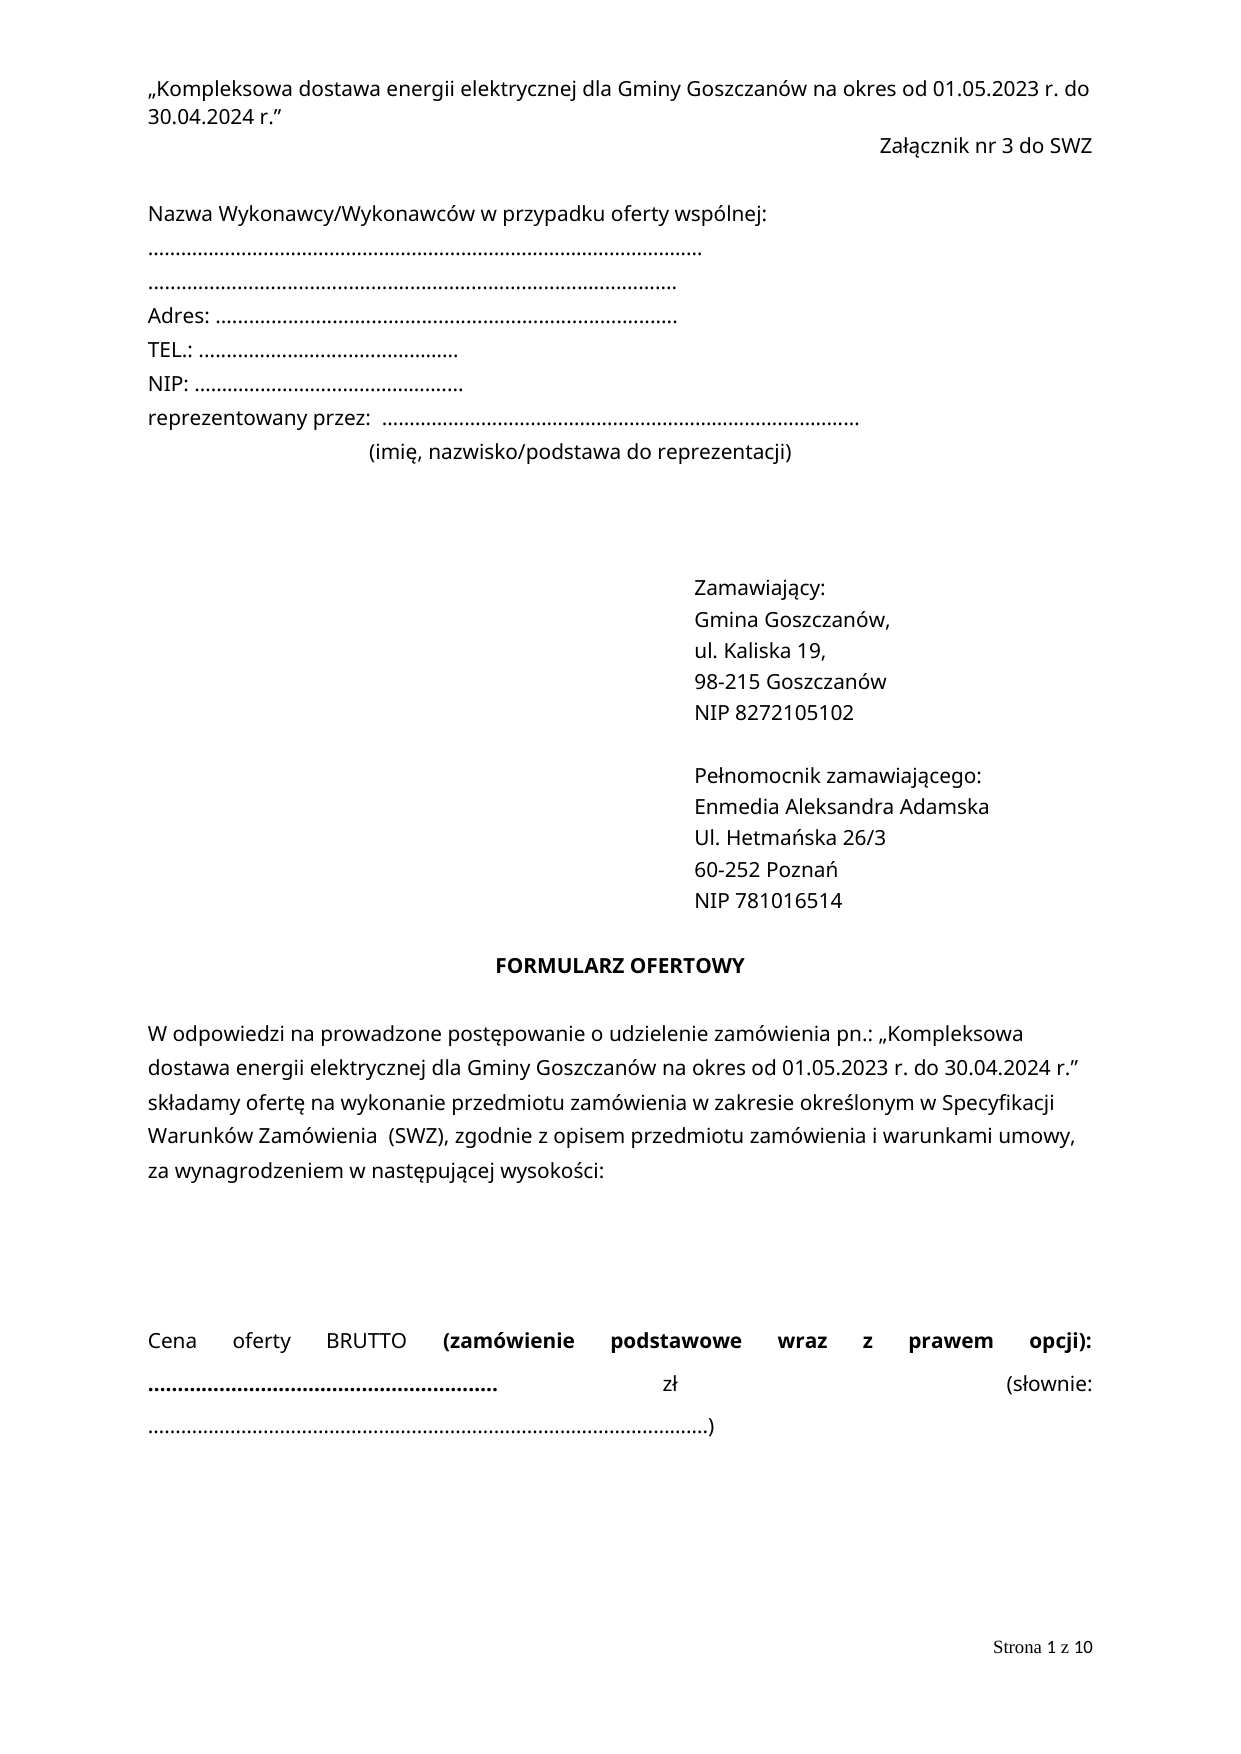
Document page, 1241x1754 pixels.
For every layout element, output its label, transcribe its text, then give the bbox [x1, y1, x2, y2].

text Pełnomocnik zamawiającego: [694, 761, 1092, 789]
text Załącznik nr 3 do SWZ [148, 131, 1092, 159]
text ............................................................................................... [148, 267, 1092, 295]
text Enmedia Aleksandra Adamska [694, 792, 1092, 821]
text NIP 8272105102 [694, 698, 1092, 727]
text reprezentowany przez: …………………………………………………………………………… [148, 403, 1092, 432]
text 98-215 Goszczanów [694, 667, 1092, 696]
text FORMULARZ OFERTOWY [148, 951, 1092, 980]
text 60-252 Poznań [694, 855, 1092, 883]
text Ul. Hetmańska 26/3 [694, 823, 1092, 852]
text TEL.: .........…….……................……… [148, 335, 1092, 363]
text …………………………………………………………………………………..…… [148, 233, 1092, 261]
text W odpowiedzi na prowadzone postępowanie o udzielenie zamówienia pn.: „Kompleksowa dostawa energii elektrycznej dla Gminy Goszczanów na okres od 01.05.2023 r. do 30.04.2024 r.” składamy ofertę na wykonanie przedmiotu zamówienia w zakresie określonym w Specyfikacji Warunków Zamówienia (SWZ), zgodnie z opisem przedmiotu zamówienia i warunkami umowy, za wynagrodzeniem w następującej wysokości: [148, 1019, 1092, 1184]
text Adres: ................................................................................... [148, 301, 1092, 329]
text NIP: ……………………………………….... [148, 369, 1092, 398]
text Zamawiający: [694, 573, 1092, 602]
text ul. Kaliska 19, [694, 636, 1092, 664]
text Cena oferty BRUTTO (zamówienie podstawowe wraz z prawem opcji): ………………………………………………….. zł (słownie: ………………………………………………………………………………..……….) [148, 1326, 1092, 1440]
text Gmina Goszczanów, [694, 605, 1092, 633]
text Nazwa Wykonawcy/Wykonawców w przypadku oferty wspólnej: [148, 199, 1092, 227]
text (imię, nazwisko/podstawa do reprezentacji) [369, 437, 1092, 534]
text NIP 781016514 [694, 886, 1092, 914]
